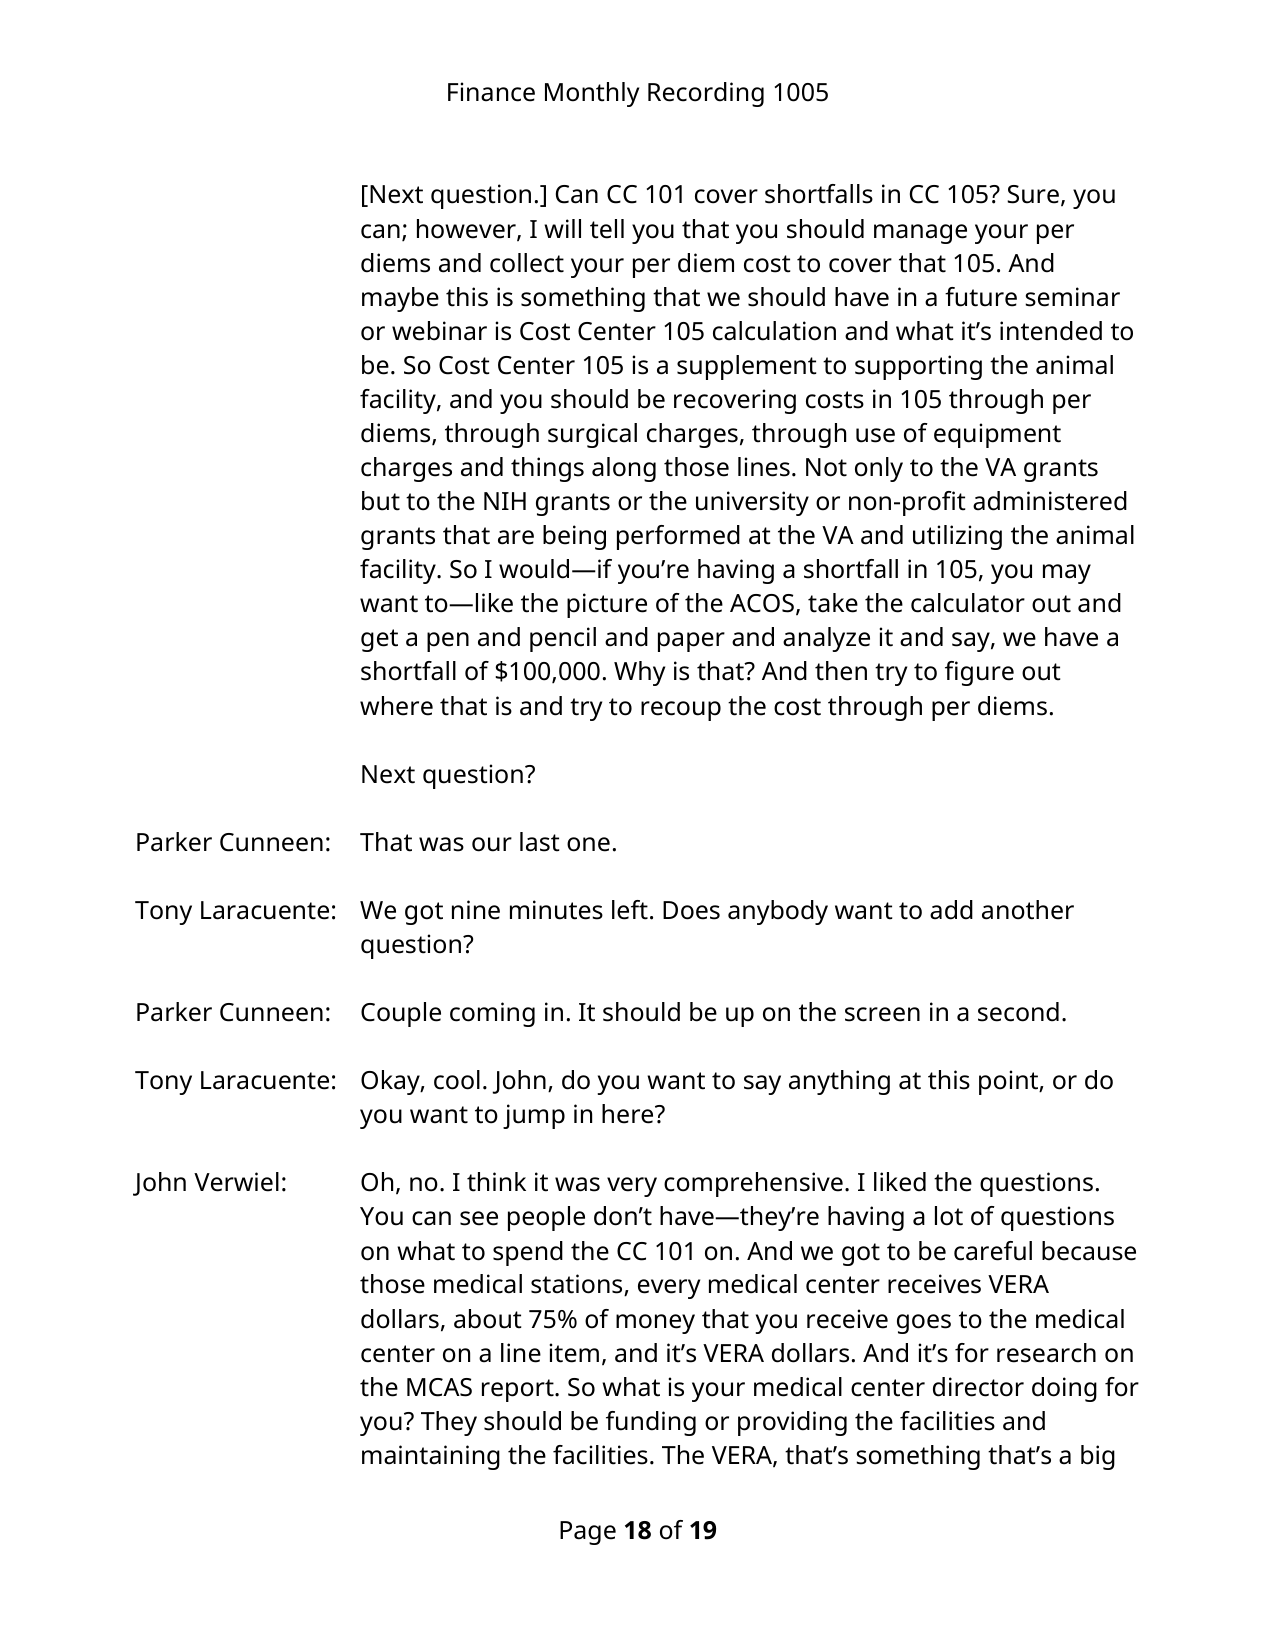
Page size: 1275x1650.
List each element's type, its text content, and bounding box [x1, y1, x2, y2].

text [135, 177, 1140, 790]
text Tony Laracuente: Okay, cool. John, do you want to say anything at this point, or do you want to jump in here? [135, 1063, 1140, 1131]
text Parker Cunneen: That was our last one. [135, 824, 1140, 858]
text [135, 1165, 1140, 1472]
text Parker Cunneen: Couple coming in. It should be up on the screen in a second. [135, 995, 1140, 1029]
text Tony Laracuente: We got nine minutes left. Does anybody want to add another question? [135, 892, 1140, 961]
